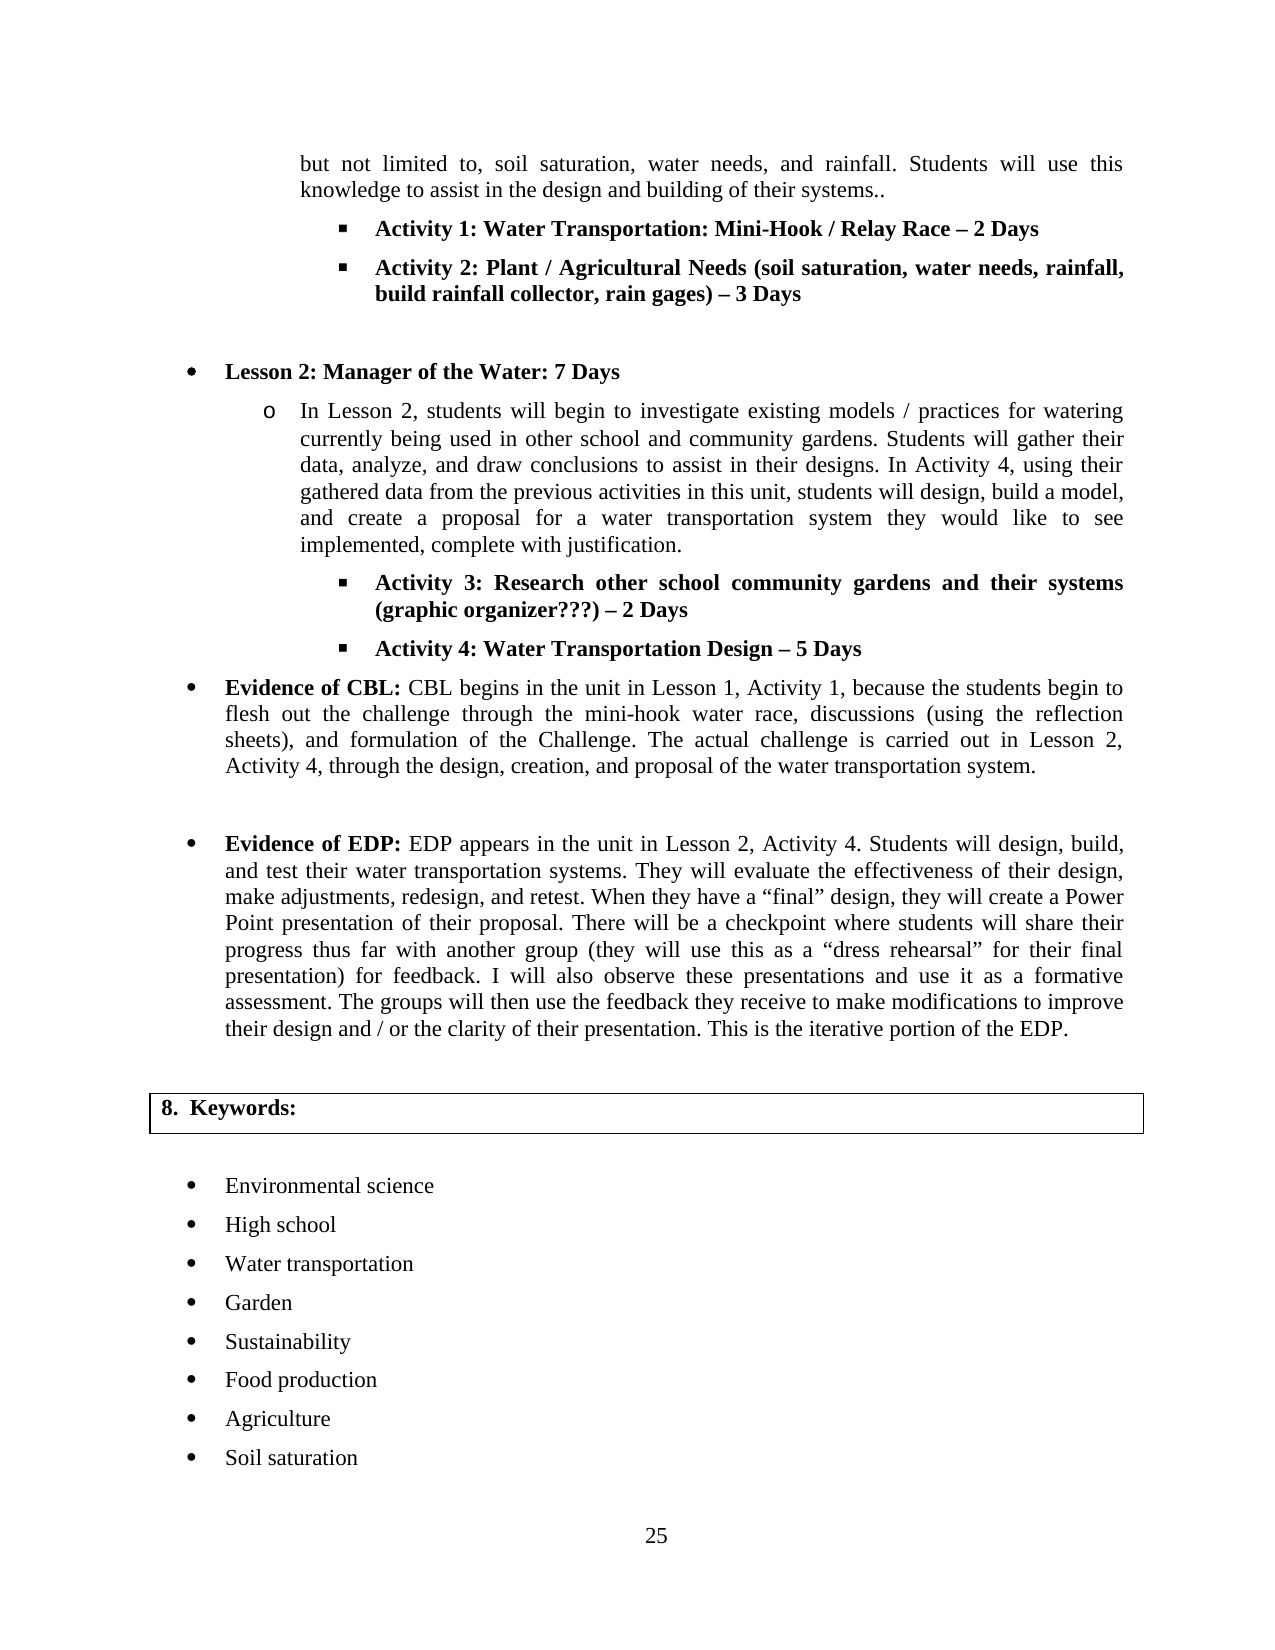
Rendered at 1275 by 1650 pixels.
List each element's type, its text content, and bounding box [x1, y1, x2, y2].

list Lesson 2: Manager of the Water: 7 Days [187, 358, 1125, 384]
list Water transportation [187, 1250, 1125, 1276]
list Evidence of EDP: EDP appears in the unit in Lesson 2, Activity 4. Students will design, build, and test their water transportation systems. They will evaluate the effectiveness of their design, make adjustments, redesign, and retest. When they have a “final” design, they will create a Power Point presentation of their proposal. There will be a checkpoint where students will share their progress thus far with another group (they will use this as a “dress rehearsal” for their final presentation) for feedback. I will also observe these presentations and use it as a formative assessment. The groups will then use the feedback they receive to make modifications to improve their design and / or the clarity of their presentation. This is the iterative portion of the EDP. [187, 830, 1125, 1041]
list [262, 150, 1125, 203]
list Activity 1: Water Transportation: Mini-Hook / Relay Race – 2 Days [337, 215, 1125, 242]
list Soil saturation [187, 1444, 1125, 1471]
list Agriculture [187, 1405, 1125, 1432]
table_header 8. Keywords: [151, 1094, 1143, 1132]
list Food production [187, 1367, 1125, 1393]
list Evidence of CBL: CBL begins in the unit in Lesson 1, Activity 1, because the students begin to flesh out the challenge through the mini-hook water race, discussions (using the reflection sheets), and formulation of the Challenge. The actual challenge is carried out in Lesson 2, Activity 4, through the design, creation, and proposal of the water transportation system. [187, 673, 1125, 779]
list In Lesson 2, students will begin to investigate existing models / practices for watering currently being used in other school and community gardens. Students will gather their data, analyze, and draw conclusions to assist in their designs. In Activity 4, using their gathered data from the previous activities in this unit, students will design, build a model, and create a proposal for a water transportation system they would like to see implemented, complete with justification. [262, 397, 1125, 557]
list High school [187, 1211, 1125, 1237]
list Sustainability [187, 1328, 1125, 1354]
list Activity 3: Research other school community gardens and their systems (graphic organizer???) – 2 Days [337, 569, 1125, 622]
list Garden [187, 1289, 1125, 1315]
list Activity 4: Water Transportation Design – 5 Days [337, 635, 1125, 661]
list Environmental science [187, 1172, 1125, 1199]
list Activity 2: Plant / Agricultural Needs (soil saturation, water needs, rainfall, build rainfall collector, rain gages) – 3 Days [337, 254, 1125, 307]
